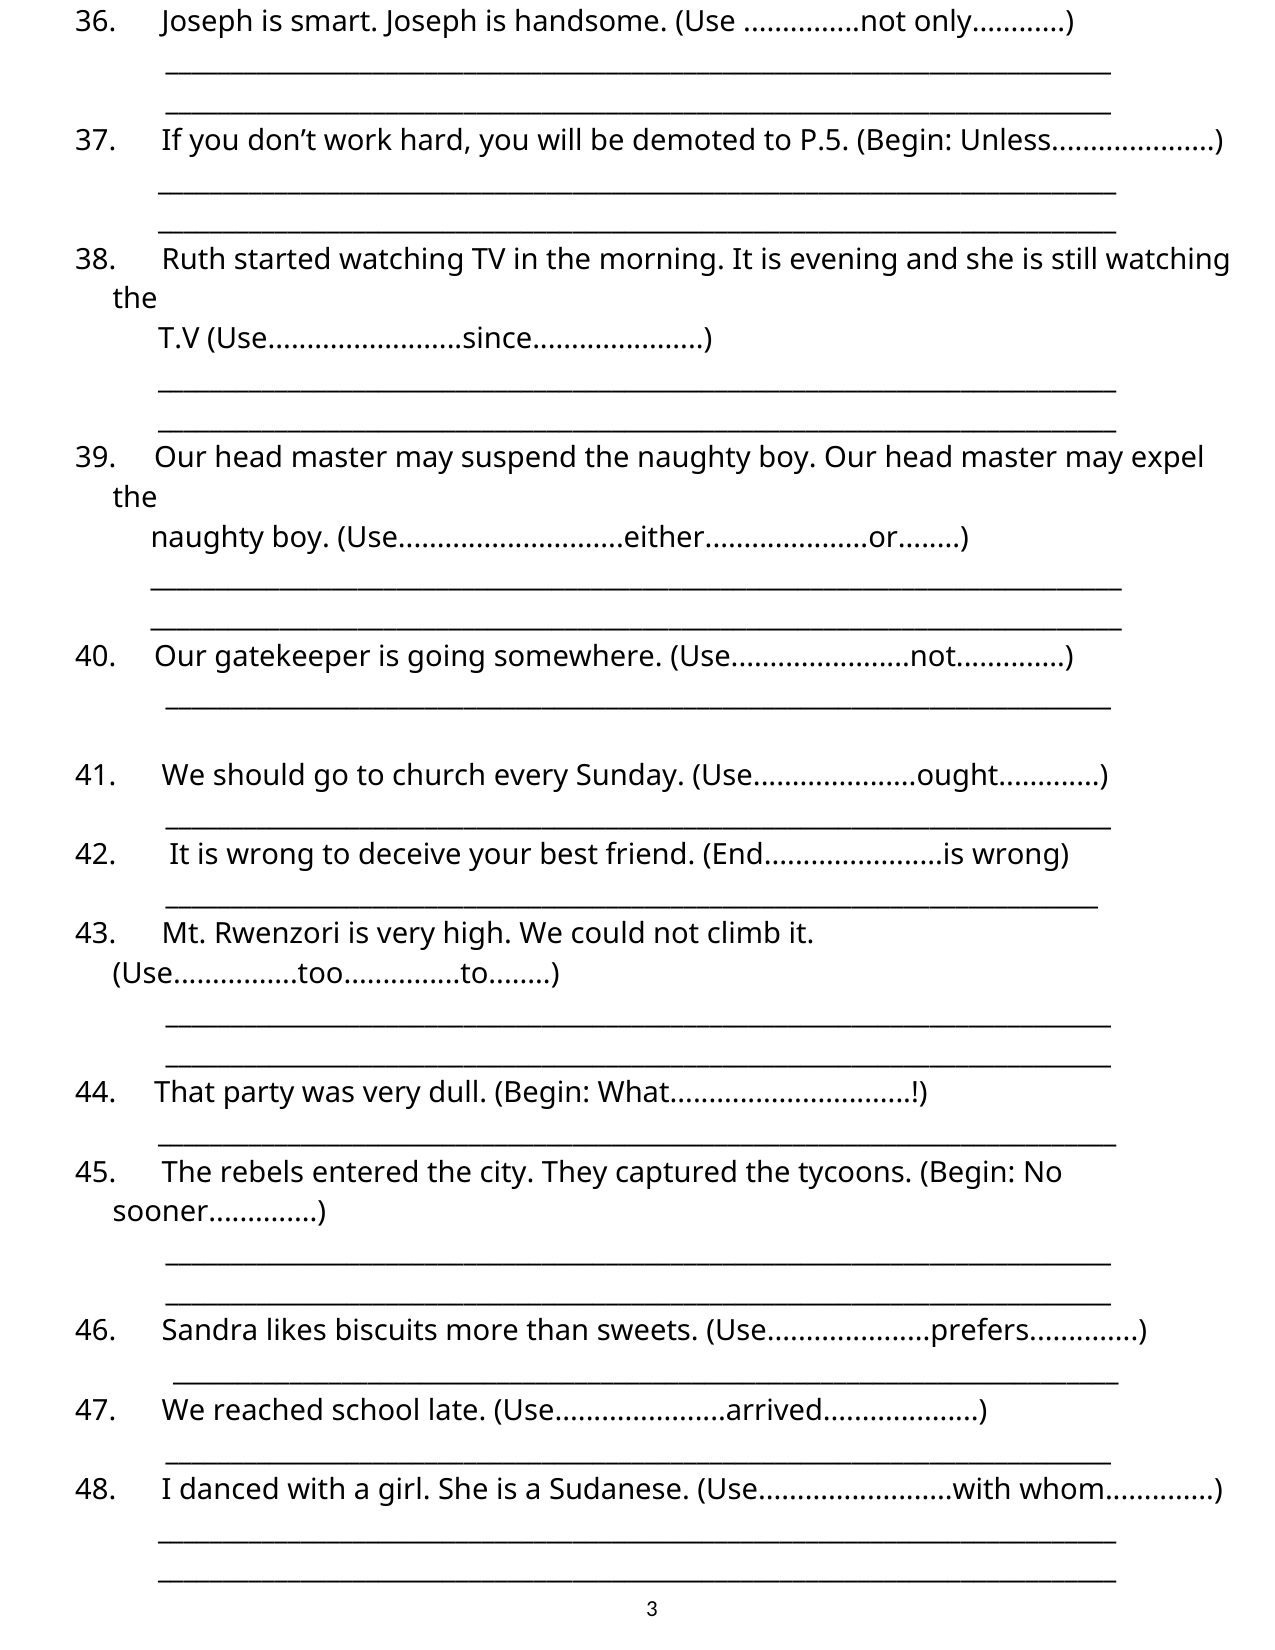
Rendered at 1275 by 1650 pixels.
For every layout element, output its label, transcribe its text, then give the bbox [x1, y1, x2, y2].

list The rebels entered the city. They captured the tycoons. (Begin: No sooner..............) [75, 1151, 1247, 1230]
list __________________________________________________________________________ [112, 357, 1247, 397]
list _________________________________________________________________________ [112, 1270, 1247, 1310]
list That party was very dull. (Begin: What...............................!) [75, 1072, 1247, 1111]
list _________________________________________________________________________ [112, 675, 1247, 714]
list Our head master may suspend the naughty boy. Our head master may expel the [75, 437, 1247, 516]
list _________________________________________________________________________ [112, 1429, 1247, 1468]
list __________________________________________________________________________ [112, 397, 1247, 437]
list I danced with a girl. She is a Sudanese. (Use.........................with whom..............) [75, 1468, 1247, 1508]
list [112, 1508, 1247, 1548]
list _________________________________________________________________________ [112, 40, 1247, 79]
list _________________________________________________________________________ [112, 992, 1247, 1032]
list _________________________________________________________________________ [112, 1032, 1247, 1072]
list We should go to church every Sunday. (Use.....................ought.............) [75, 754, 1247, 794]
list Sandra likes biscuits more than sweets. (Use.....................prefers..............) [75, 1310, 1247, 1349]
list ___________________________________________________________________________ [112, 595, 1247, 635]
list naughty boy. (Use.............................either.....................or........) [112, 516, 1247, 556]
list It is wrong to deceive your best friend. (End.......................is wrong) [75, 833, 1247, 873]
list Ruth started watching TV in the morning. It is evening and she is still watching the [75, 238, 1247, 317]
list _________________________________________________________________________ [112, 1349, 1247, 1389]
list ___________________________________________________________________________ [112, 556, 1247, 595]
list _________________________________________________________________________ [112, 1230, 1247, 1270]
list Joseph is smart. Joseph is handsome. (Use ...............not only............) [75, 0, 1247, 40]
list We reached school late. (Use......................arrived....................) [75, 1389, 1247, 1429]
list If you don’t work hard, you will be demoted to P.5. (Begin: Unless.....................) [75, 119, 1247, 159]
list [112, 1548, 1247, 1587]
list _________________________________________________________________________ [112, 79, 1247, 119]
list __________________________________________________________________________ [112, 1111, 1247, 1151]
list Mt. Rwenzori is very high. We could not climb it. (Use................too...............to........) [75, 913, 1247, 992]
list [112, 159, 1247, 198]
list T.V (Use.........................since......................) [112, 317, 1247, 357]
list _________________________________________________________________________ [112, 794, 1247, 833]
list __________________________________________________________________________ [112, 198, 1247, 238]
list ________________________________________________________________________ [112, 873, 1247, 913]
list Our gatekeeper is going somewhere. (Use.......................not..............) [75, 635, 1247, 675]
